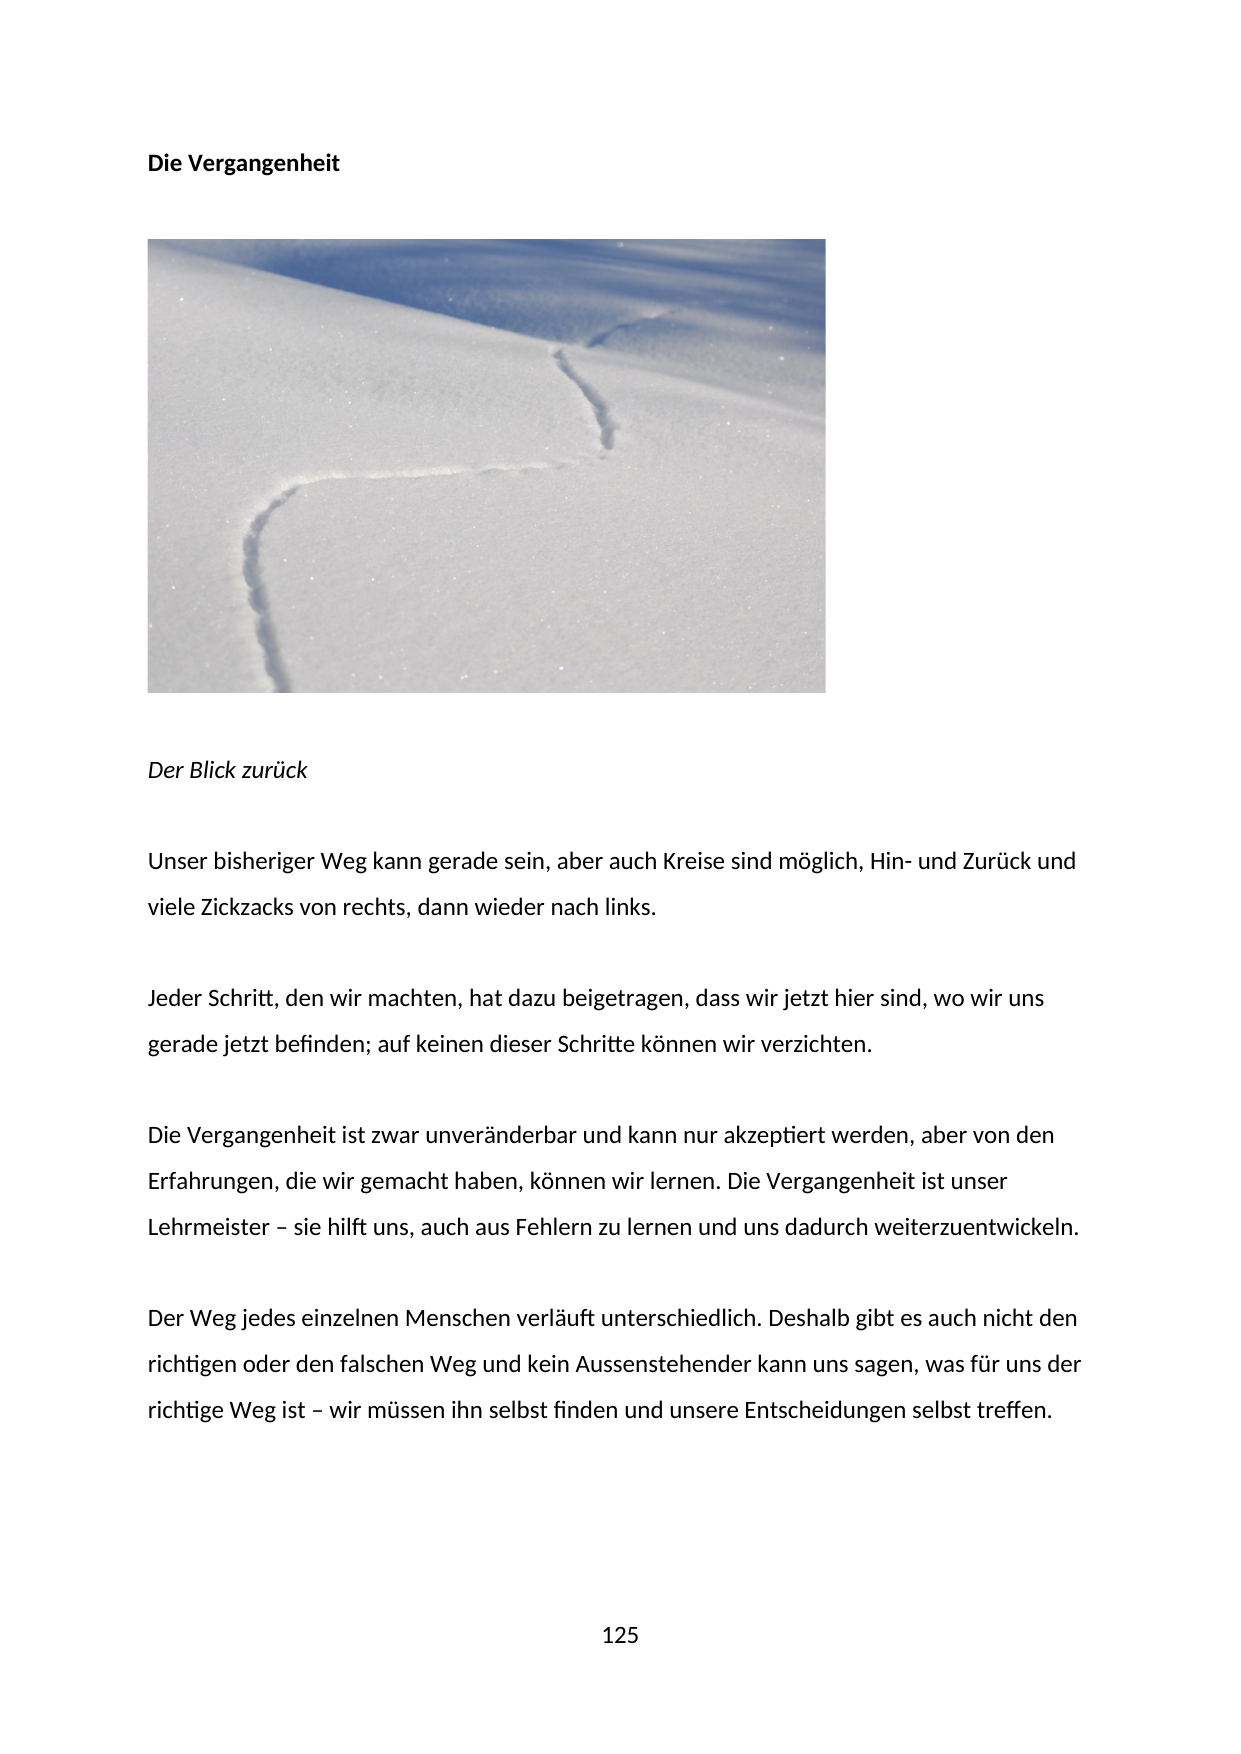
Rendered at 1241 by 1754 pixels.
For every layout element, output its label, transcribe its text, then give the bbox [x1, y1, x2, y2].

text Der Weg jedes einzelnen Menschen verläuft unterschiedlich. Deshalb gibt es auch nicht den richtigen oder den falschen Weg und kein Aussenstehender kann uns sagen, was für uns der richtige Weg ist – wir müssen ihn selbst finden und unsere Entscheidungen selbst treffen. [148, 1302, 1093, 1424]
text Jeder Schritt, den wir machten, hat dazu beigetragen, dass wir jetzt hier sind, wo wir uns gerade jetzt befinden; auf keinen dieser Schritte können wir verzichten. [148, 982, 1093, 1059]
text Die Vergangenheit ist zwar unveränderbar und kann nur akzeptiert werden, aber von den Erfahrungen, die wir gemacht haben, können wir lernen. Die Vergangenheit ist unser Lehrmeister – sie hilft uns, auch aus Fehlern zu lernen und uns dadurch weiterzuentwickeln. [148, 1119, 1093, 1242]
text Unser bisheriger Weg kann gerade sein, aber auch Kreise sind möglich, Hin- und Zurück und viele Zickzacks von rechts, dann wieder nach links. [148, 845, 1093, 921]
picture [147, 239, 826, 693]
text Der Blick zurück [148, 754, 1093, 784]
text Die Vergangenheit [148, 148, 1093, 178]
